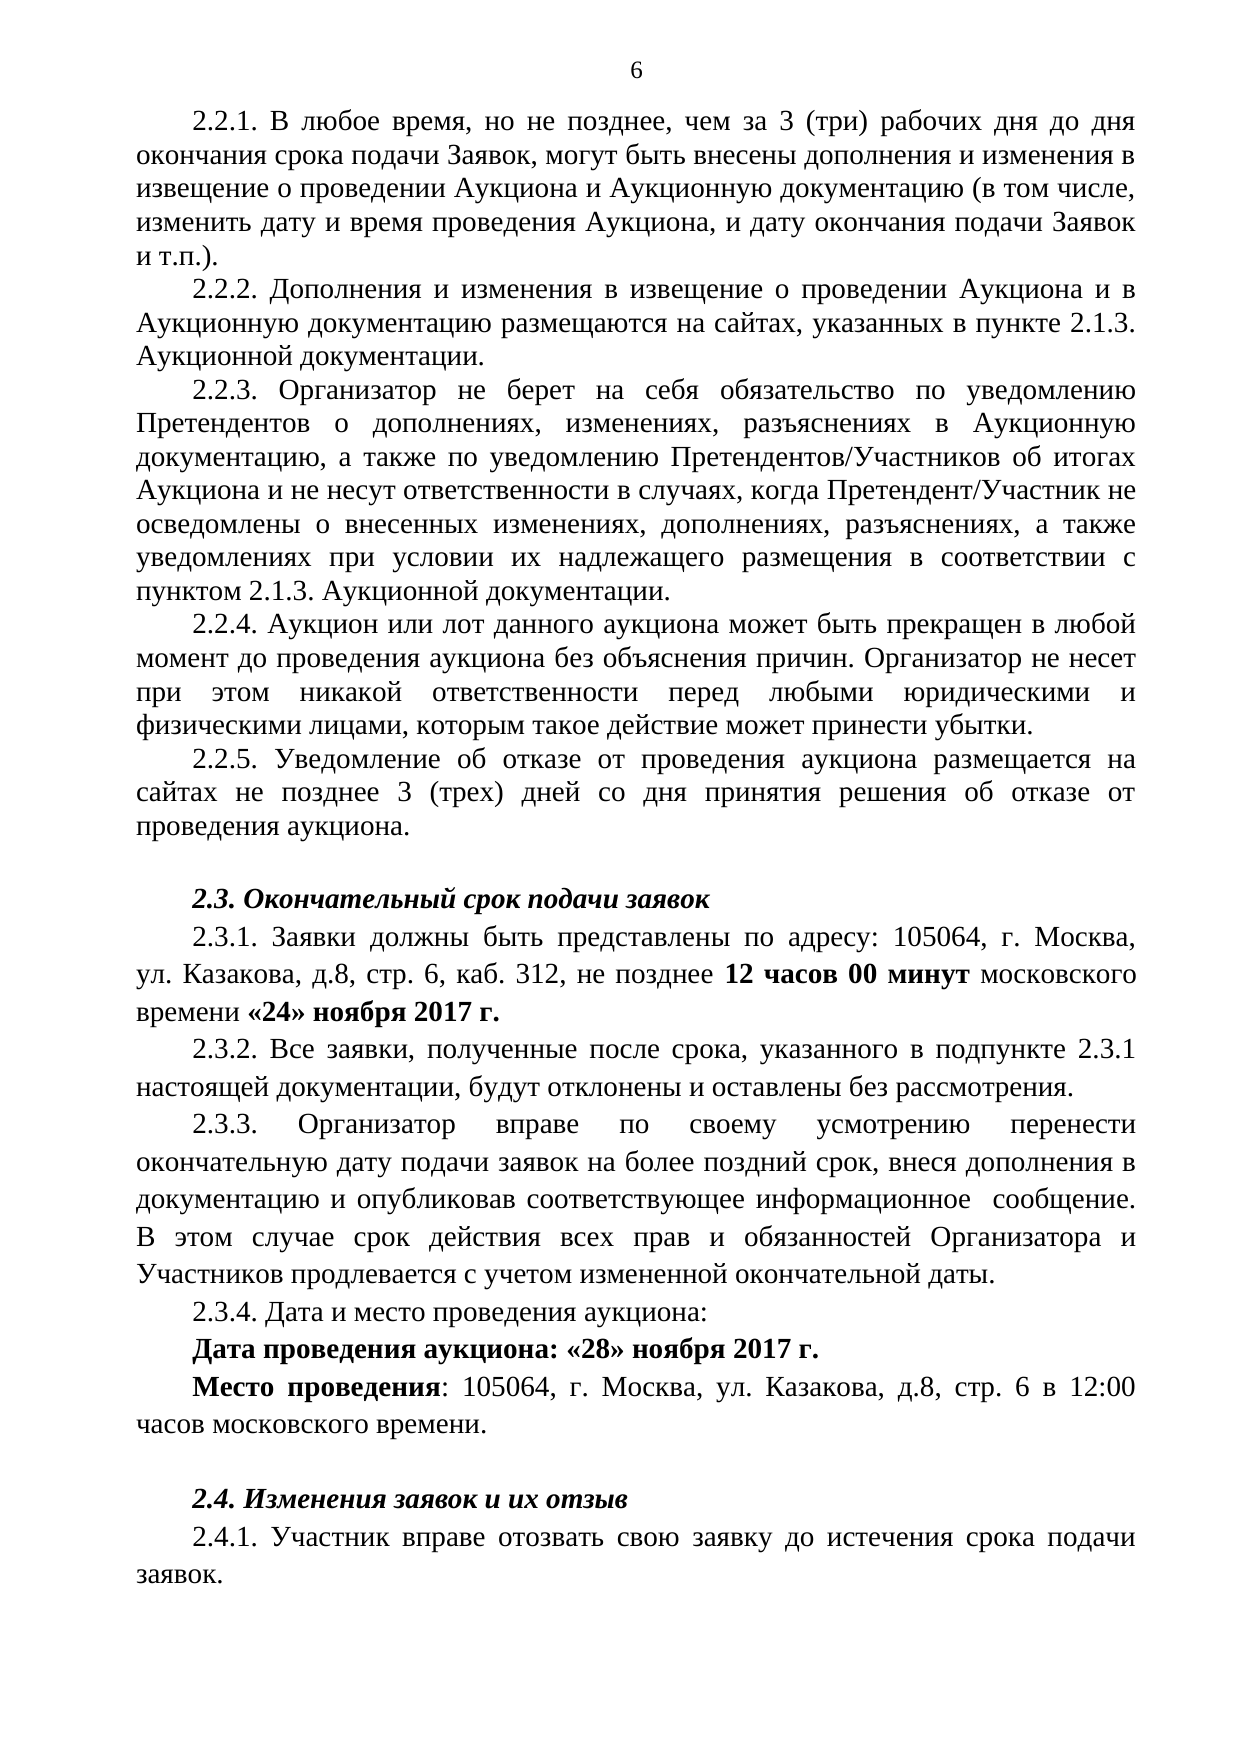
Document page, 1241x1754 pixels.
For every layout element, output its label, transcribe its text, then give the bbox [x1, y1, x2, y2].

text 2.2.2. Дополнения и изменения в извещение о проведении Аукциона и в Аукционную документацию размещаются на сайтах, указанных в пункте 2.1.3. Аукционной документации. [136, 271, 1137, 372]
text 2.3. Окончательный срок подачи заявок [136, 879, 1137, 916]
text 2.3.4. Дата и место проведения аукциона: [136, 1291, 1137, 1329]
text 2.2.3. Организатор не берет на себя обязательство по уведомлению Претендентов о дополнениях, изменениях, разъяснениях в Аукционную документацию, а также по уведомлению Претендентов/Участников об итогах Аукциона и не несут ответственности в случаях, когда Претендент/Участник не осведомлены о внесенных изменениях, дополнениях, разъяснениях, а также уведомлениях при условии их надлежащего размещения в соответствии с пунктом 2.1.3. Аукционной документации. [136, 372, 1137, 607]
text Дата проведения аукциона: «28» ноября 2017 г. [136, 1329, 1137, 1366]
text 2.2.4. Аукцион или лот данного аукциона может быть прекращен в любой момент до проведения аукциона без объяснения причин. Организатор не несет при этом никакой ответственности перед любыми юридическими и физическими лицами, которым такое действие может принести убытки. [136, 607, 1137, 741]
text 2.4.1. Участник вправе отозвать свою заявку до истечения срока подачи заявок. [136, 1516, 1137, 1591]
text 2.4. Изменения заявок и их отзыв [136, 1479, 1137, 1516]
text Место проведения: 105064, г. Москва, ул. Казакова, д.8, стр. 6 в 12:00 часов московского времени. [136, 1366, 1137, 1441]
text 2.3.2. Все заявки, полученные после срока, указанного в подпункте 2.3.1 настоящей документации, будут отклонены и оставлены без рассмотрения. [136, 1029, 1137, 1104]
text 2.3.1. Заявки должны быть представлены по адресу: 105064, г. Москва, ул. Казакова, д.8, стр. 6, каб. 312, не позднее 12 часов 00 минут московского времени «24» ноября 2017 г. [136, 916, 1137, 1029]
text 2.2.1. В любое время, но не позднее, чем за 3 (три) рабочих дня до дня окончания срока подачи Заявок, могут быть внесены дополнения и изменения в извещение о проведении Аукциона и Аукционную документацию (в том числе, изменить дату и время проведения Аукциона, и дату окончания подачи Заявок и т.п.). [136, 103, 1137, 271]
text 2.2.5. Уведомление об отказе от проведения аукциона размещается на сайтах не позднее 3 (трех) дней со дня принятия решения об отказе от проведения аукциона. [136, 741, 1137, 841]
text 2.3.3. Организатор вправе по своему усмотрению перенести окончательную дату подачи заявок на более поздний срок, внеся дополнения в документацию и опубликовав соответствующее информационное сообщение. В этом случае срок действия всех прав и обязанностей Организатора и Участников продлевается с учетом измененной окончательной даты. [136, 1104, 1137, 1291]
